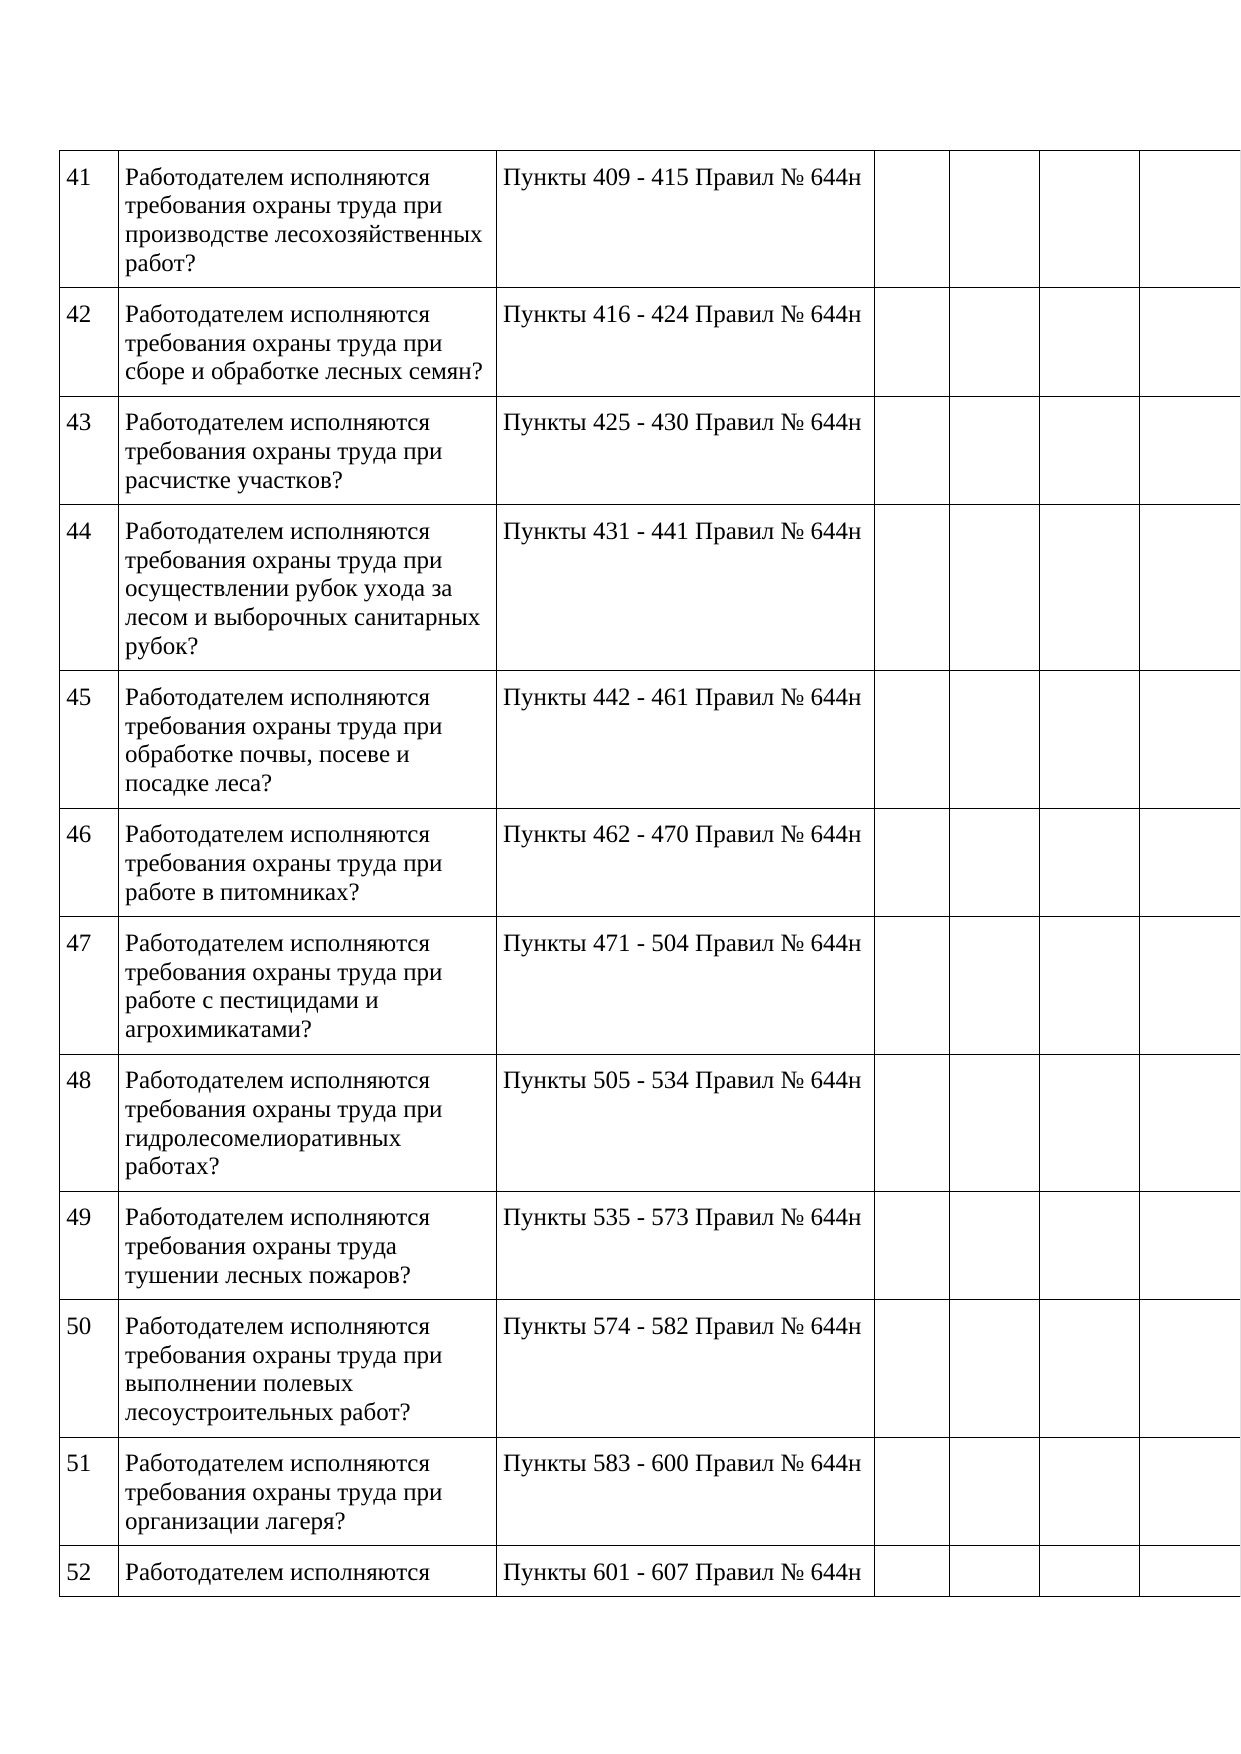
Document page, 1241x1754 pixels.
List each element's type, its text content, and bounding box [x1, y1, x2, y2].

table_cell Пункты 416 - 424 Правил № 644н [497, 288, 874, 396]
table_cell [1040, 397, 1139, 504]
table_cell [1040, 671, 1139, 808]
table_cell [950, 1192, 1039, 1299]
table_cell Пункты 442 - 461 Правил № 644н [497, 671, 874, 808]
table_cell [1140, 505, 1240, 670]
table_cell Работодателем исполняются требования охраны труда при гидролесомелиоративных работах? [119, 1055, 496, 1191]
table_cell [950, 1438, 1039, 1545]
table_cell [1140, 809, 1240, 916]
table_cell [875, 505, 949, 670]
table_cell [875, 288, 949, 396]
table_cell [1140, 1438, 1240, 1545]
table_cell [875, 1300, 949, 1437]
table_cell Пункты 505 - 534 Правил № 644н [497, 1055, 874, 1191]
table_cell Пункты 409 - 415 Правил № 644н [497, 151, 874, 287]
table_cell 50 [60, 1300, 118, 1437]
table_cell Пункты 535 - 573 Правил № 644н [497, 1192, 874, 1299]
table_cell 49 [60, 1192, 118, 1299]
table_cell [1040, 505, 1139, 670]
table_cell Работодателем исполняются требования охраны труда при осуществлении рубок ухода за лесом и выборочных санитарных рубок? [119, 505, 496, 670]
table_cell Работодателем исполняются требования охраны труда при обработке почвы, посеве и посадке леса? [119, 671, 496, 808]
table_cell Пункты 471 - 504 Правил № 644н [497, 917, 874, 1053]
table_cell Работодателем исполняются требования охраны труда при работе в питомниках? [119, 809, 496, 916]
table_cell Пункты 583 - 600 Правил № 644н [497, 1438, 874, 1545]
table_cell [497, 1546, 874, 1596]
table_cell 52 [60, 1546, 118, 1596]
table_cell [1040, 917, 1139, 1053]
table_cell [1140, 1300, 1240, 1437]
table_cell [1040, 1055, 1139, 1191]
table_cell [875, 809, 949, 916]
table_cell [1140, 151, 1240, 287]
table_cell [1040, 1546, 1139, 1596]
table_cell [119, 1546, 496, 1596]
table_cell 45 [60, 671, 118, 808]
table_cell Пункты 431 - 441 Правил № 644н [497, 505, 874, 670]
table_cell [1040, 809, 1139, 916]
table_cell 48 [60, 1055, 118, 1191]
table_cell [1140, 1055, 1240, 1191]
table_cell [875, 1546, 949, 1596]
table_cell [950, 671, 1039, 808]
table_cell Работодателем исполняются требования охраны труда при организации лагеря? [119, 1438, 496, 1545]
table_cell [950, 397, 1039, 504]
table_cell [875, 671, 949, 808]
table_cell Пункты 574 - 582 Правил № 644н [497, 1300, 874, 1437]
table_cell 47 [60, 917, 118, 1053]
table_cell [875, 151, 949, 287]
table_cell [1040, 151, 1139, 287]
table_cell [875, 1192, 949, 1299]
table_cell [950, 151, 1039, 287]
table_cell Пункты 425 - 430 Правил № 644н [497, 397, 874, 504]
table_cell Работодателем исполняются требования охраны труда при работе с пестицидами и агрохимикатами? [119, 917, 496, 1053]
table_cell 46 [60, 809, 118, 916]
table_cell [950, 809, 1039, 916]
table_cell [1140, 671, 1240, 808]
table_cell [950, 1055, 1039, 1191]
table_cell [1040, 1192, 1139, 1299]
table_cell [1140, 288, 1240, 396]
table_cell [1140, 1546, 1240, 1596]
table_cell [1040, 1300, 1139, 1437]
table_cell [1040, 288, 1139, 396]
table_cell Работодателем исполняются требования охраны труда при расчистке участков? [119, 397, 496, 504]
table_cell 43 [60, 397, 118, 504]
table_cell Работодателем исполняются требования охраны труда при сборе и обработке лесных семян? [119, 288, 496, 396]
table_cell [875, 1055, 949, 1191]
table_cell [875, 917, 949, 1053]
table_cell [950, 1300, 1039, 1437]
table_cell Пункты 462 - 470 Правил № 644н [497, 809, 874, 916]
table_cell [875, 1438, 949, 1545]
table_cell [950, 917, 1039, 1053]
table_cell 41 [60, 151, 118, 287]
table_cell 51 [60, 1438, 118, 1545]
table_cell Работодателем исполняются требования охраны труда тушении лесных пожаров? [119, 1192, 496, 1299]
table_cell [1040, 1438, 1139, 1545]
table_cell Работодателем исполняются требования охраны труда при выполнении полевых лесоустроительных работ? [119, 1300, 496, 1437]
table_cell 42 [60, 288, 118, 396]
table_cell [875, 397, 949, 504]
table_cell [1140, 917, 1240, 1053]
table_cell 44 [60, 505, 118, 670]
table_cell [950, 288, 1039, 396]
table_cell [950, 505, 1039, 670]
table_cell [950, 1546, 1039, 1596]
table_cell Работодателем исполняются требования охраны труда при производстве лесохозяйственных работ? [119, 151, 496, 287]
table_cell [1140, 397, 1240, 504]
table_cell [1140, 1192, 1240, 1299]
